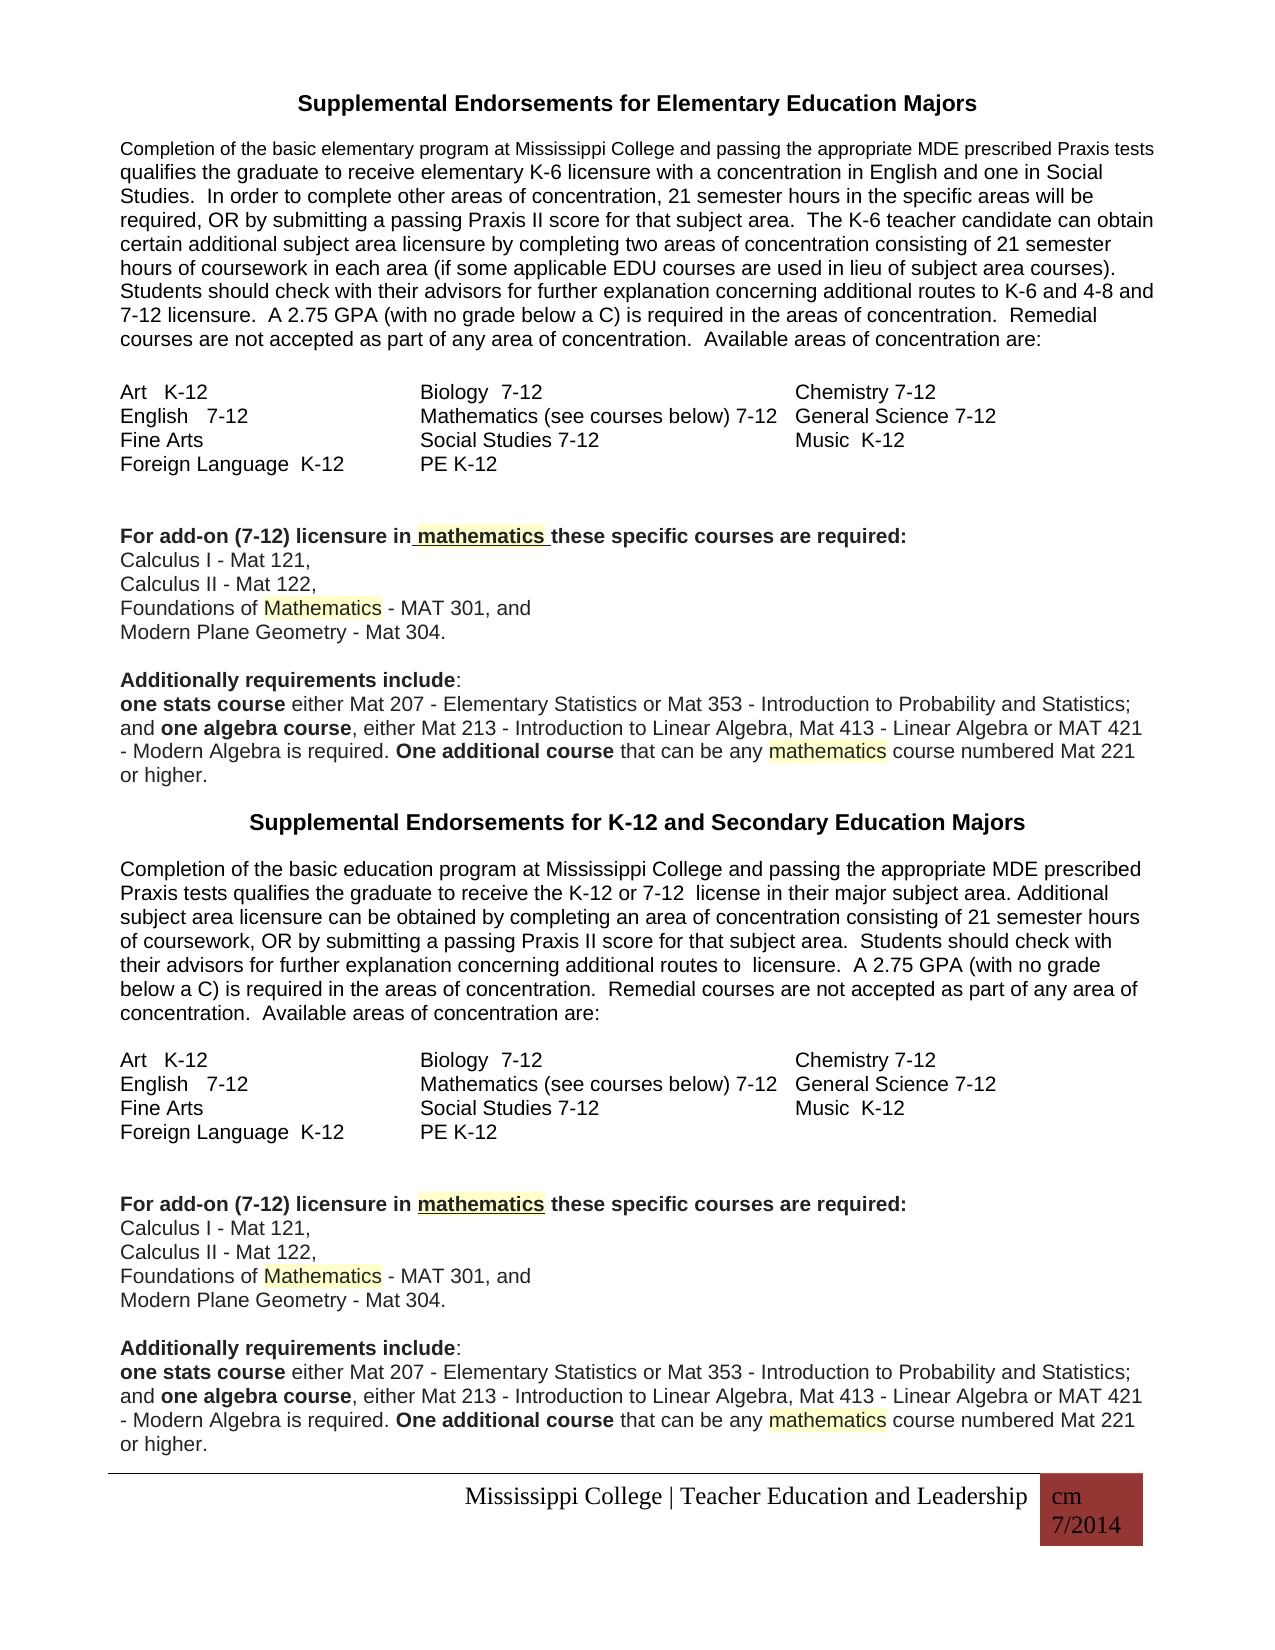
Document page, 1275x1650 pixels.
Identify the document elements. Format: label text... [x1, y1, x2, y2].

text Foundations of Mathematics - MAT 301, and [120, 596, 264, 619]
text Foundations of Mathematics - MAT 301, and [382, 596, 1155, 619]
text Completion of the basic elementary program at Mississippi College and passing the appropriate MDE prescribed Praxis tests qualifies the graduate to receive elementary K-6 licensure with a concentration in English and one in Social Studies. In order to complete other areas of concentration, 21 semester hours in the specific areas will be required, OR by submitting a passing Praxis II score for that subject area. The K-6 teacher candidate can obtain certain additional subject area licensure by completing two areas of concentration consisting of 21 semester hours of coursework in each area (if some applicable EDU courses are used in lieu of subject area courses). Students should check with their advisors for further explanation concerning additional routes to K-6 and 4-8 and 7-12 licensure. A 2.75 GPA (with no grade below a C) is required in the areas of concentration. Remedial courses are not accepted as part of any area of concentration. Available areas of concentration are: [120, 138, 1155, 351]
text Foreign Language K-12 PE K-12 [120, 1120, 1155, 1144]
text Fine Arts Social Studies 7-12 Music K-12 [120, 1096, 1155, 1120]
text Calculus II - Mat 122, [120, 572, 1155, 596]
text English 7-12 Mathematics (see courses below) 7-12 General Science 7-12 [120, 404, 1155, 428]
text Calculus I - Mat 121, [120, 548, 1155, 572]
text Additionally requirements include: [120, 667, 1155, 691]
text Modern Plane Geometry - Mat 304. [120, 1288, 1155, 1312]
text one stats course either Mat 207 - Elementary Statistics or Mat 353 - Introduction to Probability and Statistics; and one algebra course, either Mat 213 - Introduction to Linear Algebra, Mat 413 - Linear Algebra or MAT 421 - Modern Algebra is required. One additional course that can be any mathematics course numbered Mat 221 or higher. [120, 691, 1155, 787]
text Calculus II - Mat 122, [120, 1240, 1155, 1264]
text Additionally requirements include: [120, 1336, 1155, 1360]
text Completion of the basic education program at Mississippi College and passing the appropriate MDE prescribed Praxis tests qualifies the graduate to receive the K-12 or 7-12 license in their major subject area. Additional subject area licensure can be obtained by completing an area of concentration consisting of 21 semester hours of coursework, OR by submitting a passing Praxis II score for that subject area. Students should check with their advisors for further explanation concerning additional routes to licensure. A 2.75 GPA (with no grade below a C) is required in the areas of concentration. Remedial courses are not accepted as part of any area of concentration. Available areas of concentration are: [120, 857, 1155, 1024]
text For add-on (7-12) licensure in mathematics these specific courses are required: [545, 1192, 1155, 1216]
text For add-on (7-12) licensure in mathematics these specific courses are required: [120, 524, 418, 548]
text Supplemental Endorsements for K-12 and Secondary Education Majors [120, 809, 1155, 835]
text Art K-12 Biology 7-12 Chemistry 7-12 [120, 1048, 1155, 1072]
text Modern Plane Geometry - Mat 304. [120, 619, 1155, 643]
text For add-on (7-12) licensure in mathematics these specific courses are required: [120, 1192, 418, 1216]
text Art K-12 Biology 7-12 Chemistry 7-12 [120, 380, 1155, 404]
text Calculus I - Mat 121, [120, 1216, 1155, 1240]
text English 7-12 Mathematics (see courses below) 7-12 General Science 7-12 [120, 1072, 1155, 1096]
text Foundations of Mathematics - MAT 301, and [382, 1264, 1155, 1288]
text Fine Arts Social Studies 7-12 Music K-12 [120, 428, 1155, 452]
text Supplemental Endorsements for Elementary Education Majors [120, 90, 1155, 116]
text Foreign Language K-12 PE K-12 [120, 452, 1155, 476]
text For add-on (7-12) licensure in mathematics these specific courses are required: [545, 524, 1155, 548]
text one stats course either Mat 207 - Elementary Statistics or Mat 353 - Introduction to Probability and Statistics; and one algebra course, either Mat 213 - Introduction to Linear Algebra, Mat 413 - Linear Algebra or MAT 421 - Modern Algebra is required. One additional course that can be any mathematics course numbered Mat 221 or higher. [120, 1360, 1155, 1456]
text Foundations of Mathematics - MAT 301, and [120, 1264, 264, 1288]
